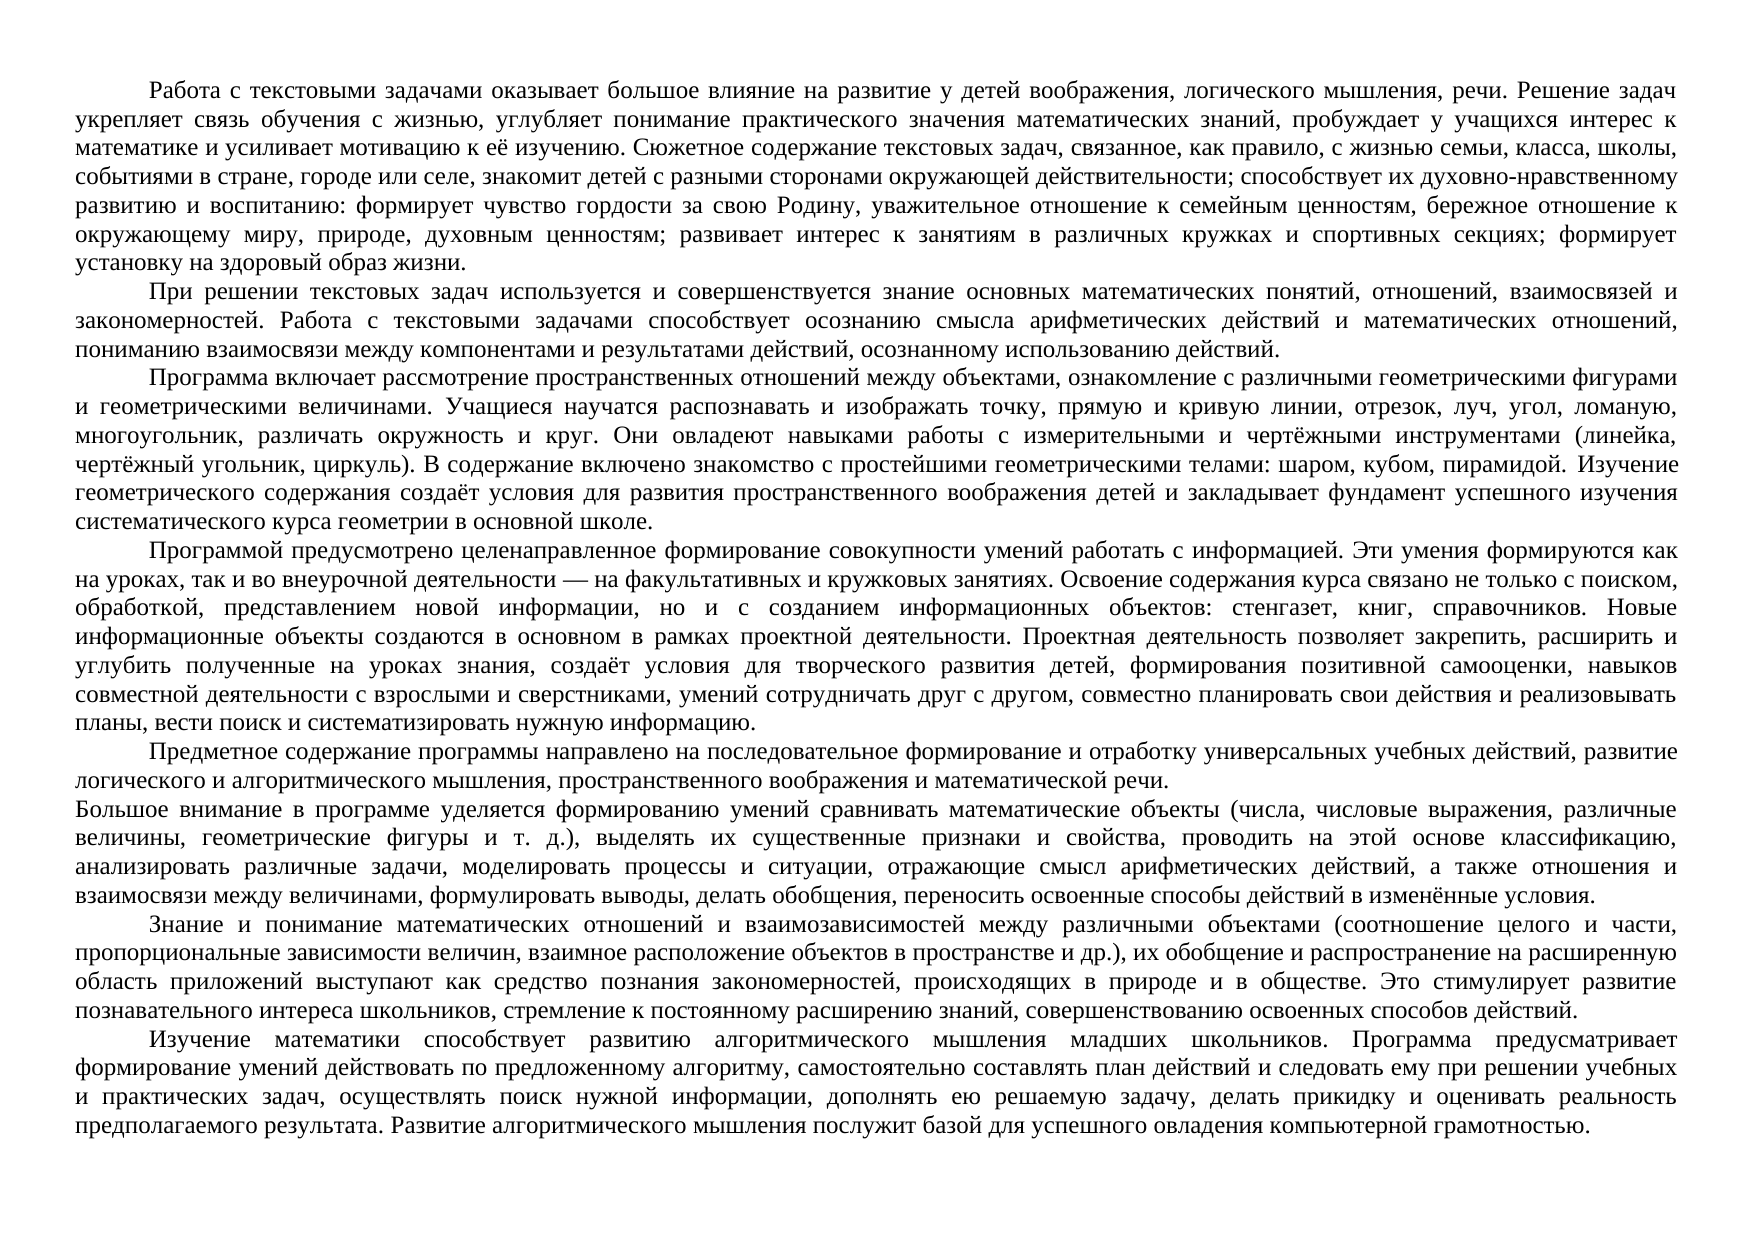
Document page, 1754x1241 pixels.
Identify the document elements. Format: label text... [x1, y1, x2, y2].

text Программой предусмотрено целенаправленное формирование совокупности умений работать с информацией. Эти умения формируются как на уроках, так и во внеурочной деятельности — на факультативных и кружковых занятиях. Освоение содержания курса связано не только с поиском, обработкой, представлением новой информации, но и с созданием информационных объектов: стенгазет, книг, справочников. Новые информационные объекты создаются в основном в рамках проектной деятельности. Проектная деятельность позволяет закрепить, расширить и углубить полученные на уроках знания, создаёт условия для творческого развития детей, формирования позитивной самооценки, навыков совместной деятельности с взрослыми и сверстниками, умений сотрудничать друг с другом, совместно планировать свои действия и реализовывать планы, вести поиск и систематизировать нужную информацию. [75, 535, 1679, 736]
text Предметное содержание программы направлено на последовательное формирование и отработку универсальных учебных действий, развитие логического и алгоритмического мышления, пространственного воображения и математической речи. [75, 736, 1679, 794]
text Работа с текстовыми задачами оказывает большое влияние на развитие у детей воображения, логического мышления, речи. Решение задач укрепляет связь обучения с жизнью, углубляет понимание практического значения математических знаний, пробуждает у учащихся интерес к математике и усиливает мотивацию к её изучению. Сюжетное содержание текстовых задач, связанное, как правило, с жизнью семьи, класса, школы, событиями в стране, городе или селе, знакомит детей с разными сторонами окружающей действительности; способствует их духовно-нравственному развитию и воспитанию: формирует чувство гордости за свою Родину, уважительное отношение к семейным ценностям, бережное отношение к окружающему миру, природе, духовным ценностям; развивает интерес к занятиям в различных кружках и спортивных секциях; формирует установку на здоровый образ жизни. [75, 75, 1679, 276]
text Знание и понимание математических отношений и взаимозависимостей между различными объектами (соотношение целого и части, пропорциональные зависимости величин, взаимное расположение объектов в пространстве и др.), их обобщение и распространение на расширенную область приложений выступают как средство познания закономерностей, происходящих в природе и в обществе. Это стимулирует развитие познавательного интереса школьников, стремление к постоянному расширению знаний, совершенствованию освоенных способов действий. [75, 909, 1679, 1024]
text Программа включает рассмотрение пространственных отношений между объектами, ознакомление с различными геометрическими фигурами и геометрическими величинами. Учащиеся научатся распознавать и изображать точку, прямую и кривую линии, отрезок, луч, угол, ломаную, многоугольник, различать окружность и круг. Они овладеют навыками работы с измерительными и чертёжными инструментами (линейка, чертёжный угольник, циркуль). В содержание включено знакомство с простейшими геометрическими телами: шаром, кубом, пирамидой. Изучение геометрического содержания создаёт условия для развития пространственного воображения детей и закладывает фундамент успешного изучения систематического курса геометрии в основной школе. [75, 362, 1679, 535]
text Изучение математики способствует развитию алгоритмического мышления младших школьников. Программа предусматривает формирование умений действовать по предложенному алгоритму, самостоятельно составлять план действий и следовать ему при решении учебных и практических задач, осуществлять поиск нужной информации, дополнять ею решаемую задачу, делать прикидку и оценивать реальность предполагаемого результата. Развитие алгоритмического мышления послужит базой для успешного овладения компьютерной грамотностью. [75, 1024, 1679, 1139]
text При решении текстовых задач используется и совершенствуется знание основных математических понятий, отношений, взаимосвязей и закономерностей. Работа с текстовыми задачами способствует осознанию смысла арифметических действий и математических отношений, пониманию взаимосвязи между компонентами и результатами действий, осознанному использованию действий. [75, 276, 1679, 362]
text Большое внимание в программе уделяется формированию умений сравнивать математические объекты (числа, числовые выражения, различные величины, геометрические фигуры и т. д.), выделять их существенные признаки и свойства, проводить на этой основе классификацию, анализировать различные задачи, моделировать процессы и ситуации, отражающие смысл арифметических действий, а также отношения и взаимосвязи между величинами, формулировать выводы, делать обобщения, переносить освоенные способы действий в изменённые условия. [75, 794, 1679, 909]
